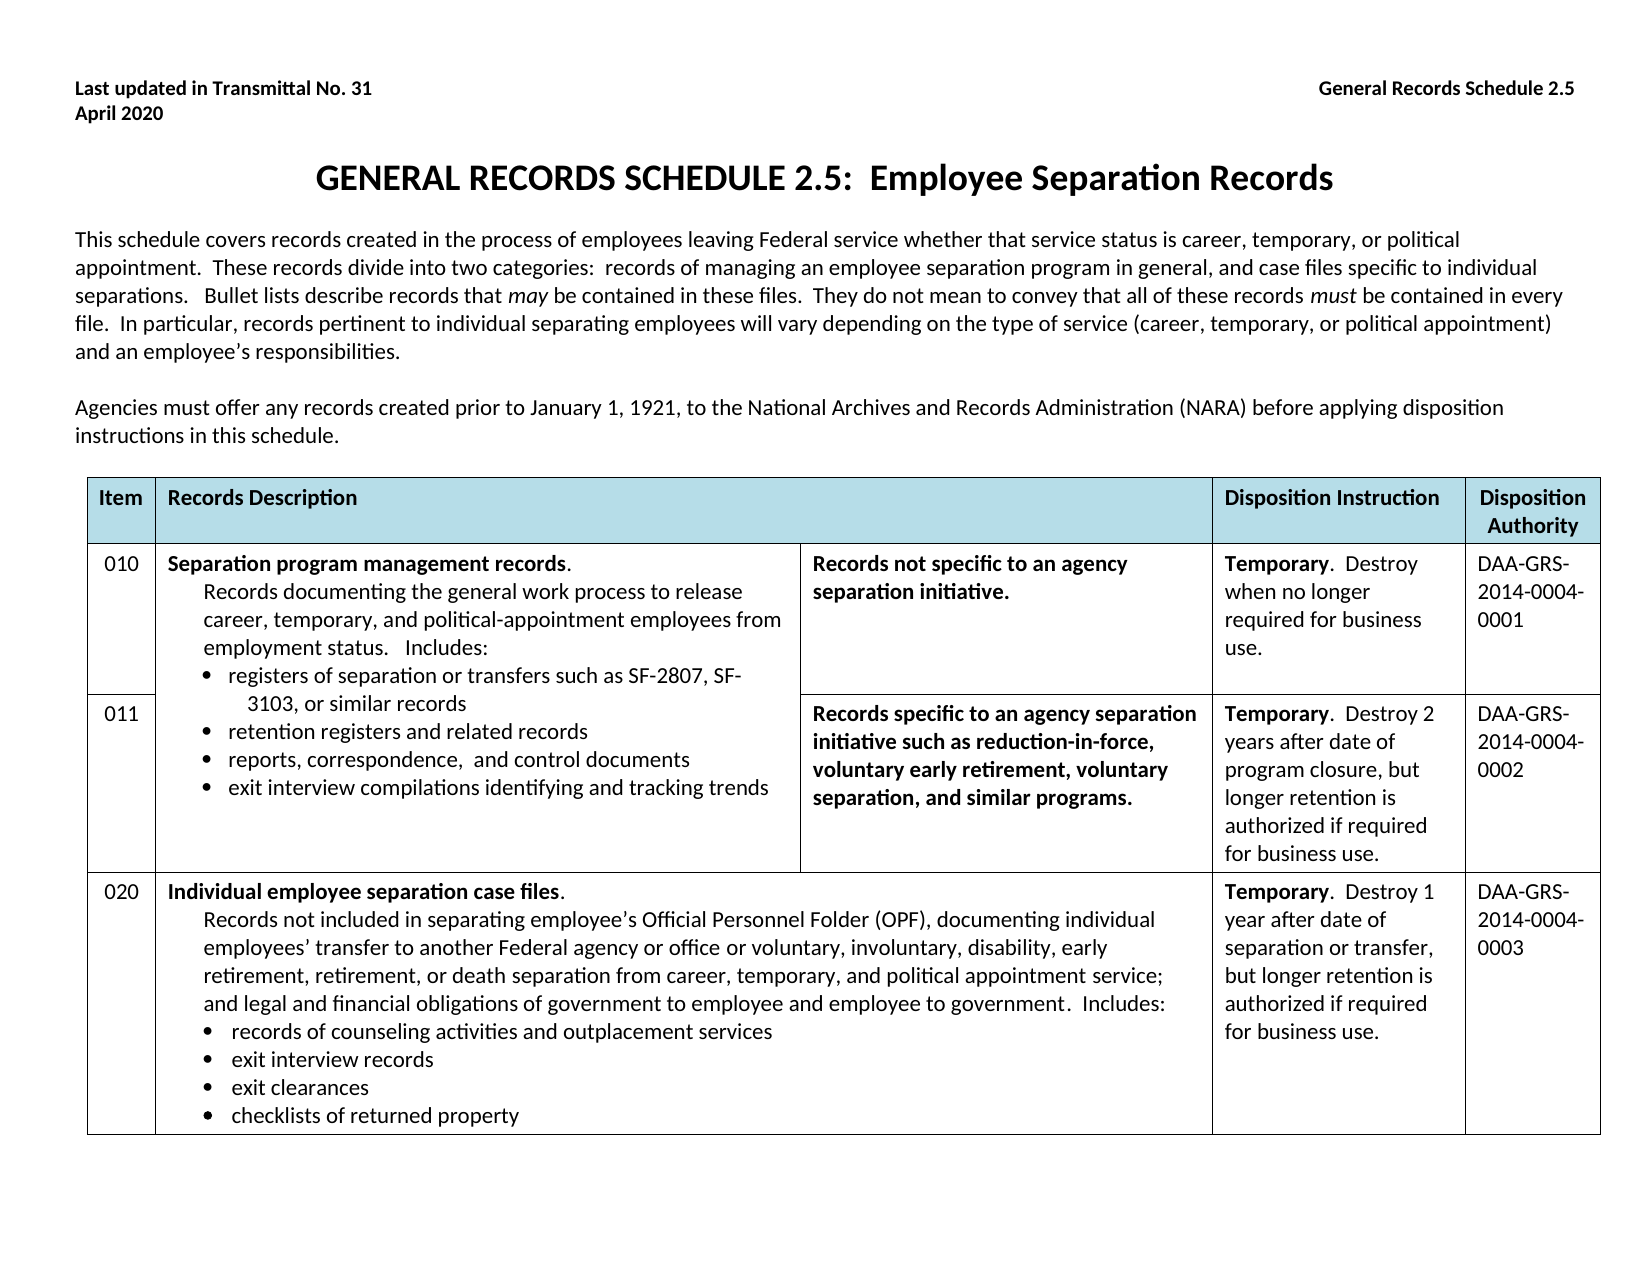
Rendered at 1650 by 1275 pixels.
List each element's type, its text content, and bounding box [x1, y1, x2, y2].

text Agencies must offer any records created prior to January 1, 1921, to the National Archives and Records Administration (NARA) before applying disposition instructions in this schedule. [75, 393, 1575, 449]
table_header Disposition Authority [1466, 478, 1600, 543]
table_cell Records specific to an agency separation initiative such as reduction-in-force, voluntary early retirement, voluntary separation, and similar programs. [801, 695, 1212, 872]
table_cell Temporary. Destroy when no longer required for business use. [1213, 544, 1465, 693]
table_cell Separation program management records. Records documenting the general work process to release career, temporary, and political-appointment employees from employment status. Includes: registers of separation or transfers such as SF-2807, SF-3103, or similar records retention registers and related records reports, correspondence, and control documents exit interview compilations identifying and tracking trends [156, 544, 800, 872]
table_header Records Description [156, 478, 1212, 543]
table_cell Individual employee separation case files. Records not included in separating employee’s Official Personnel Folder (OPF), documenting individual employees’ transfer to another Federal agency or office or voluntary, involuntary, disability, early retirement, retirement, or death separation from career, temporary, and political appointment service; and legal and financial obligations of government to employee and employee to government. Includes: records of counseling activities and outplacement services exit interview records exit clearances checklists of returned property [156, 873, 1212, 1134]
table_cell DAA-GRS-2014-0004-0001 [1466, 544, 1600, 693]
table_cell Records not specific to an agency separation initiative. [801, 544, 1212, 693]
table_cell Temporary. Destroy 2 years after date of program closure, but longer retention is authorized if required for business use. [1213, 695, 1465, 872]
table_cell 020 [88, 873, 155, 1134]
table_header Item [88, 478, 155, 543]
table_cell DAA-GRS-2014-0004-0002 [1466, 695, 1600, 872]
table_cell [1213, 873, 1465, 1134]
table_header Disposition Instruction [1213, 478, 1465, 543]
table_cell 010 [88, 544, 155, 693]
table_cell 011 [88, 695, 155, 872]
table_cell DAA-GRS-2014-0004-0003 [1466, 873, 1600, 1134]
text GENERAL RECORDS SCHEDULE 2.5: Employee Separation Records [75, 154, 1575, 200]
text This schedule covers records created in the process of employees leaving Federal service whether that service status is career, temporary, or political appointment. These records divide into two categories: records of managing an employee separation program in general, and case files specific to individual separations. Bullet lists describe records that may be contained in these files. They do not mean to convey that all of these records must be contained in every file. In particular, records pertinent to individual separating employees will vary depending on the type of service (career, temporary, or political appointment) and an employee’s responsibilities. [75, 225, 1575, 365]
